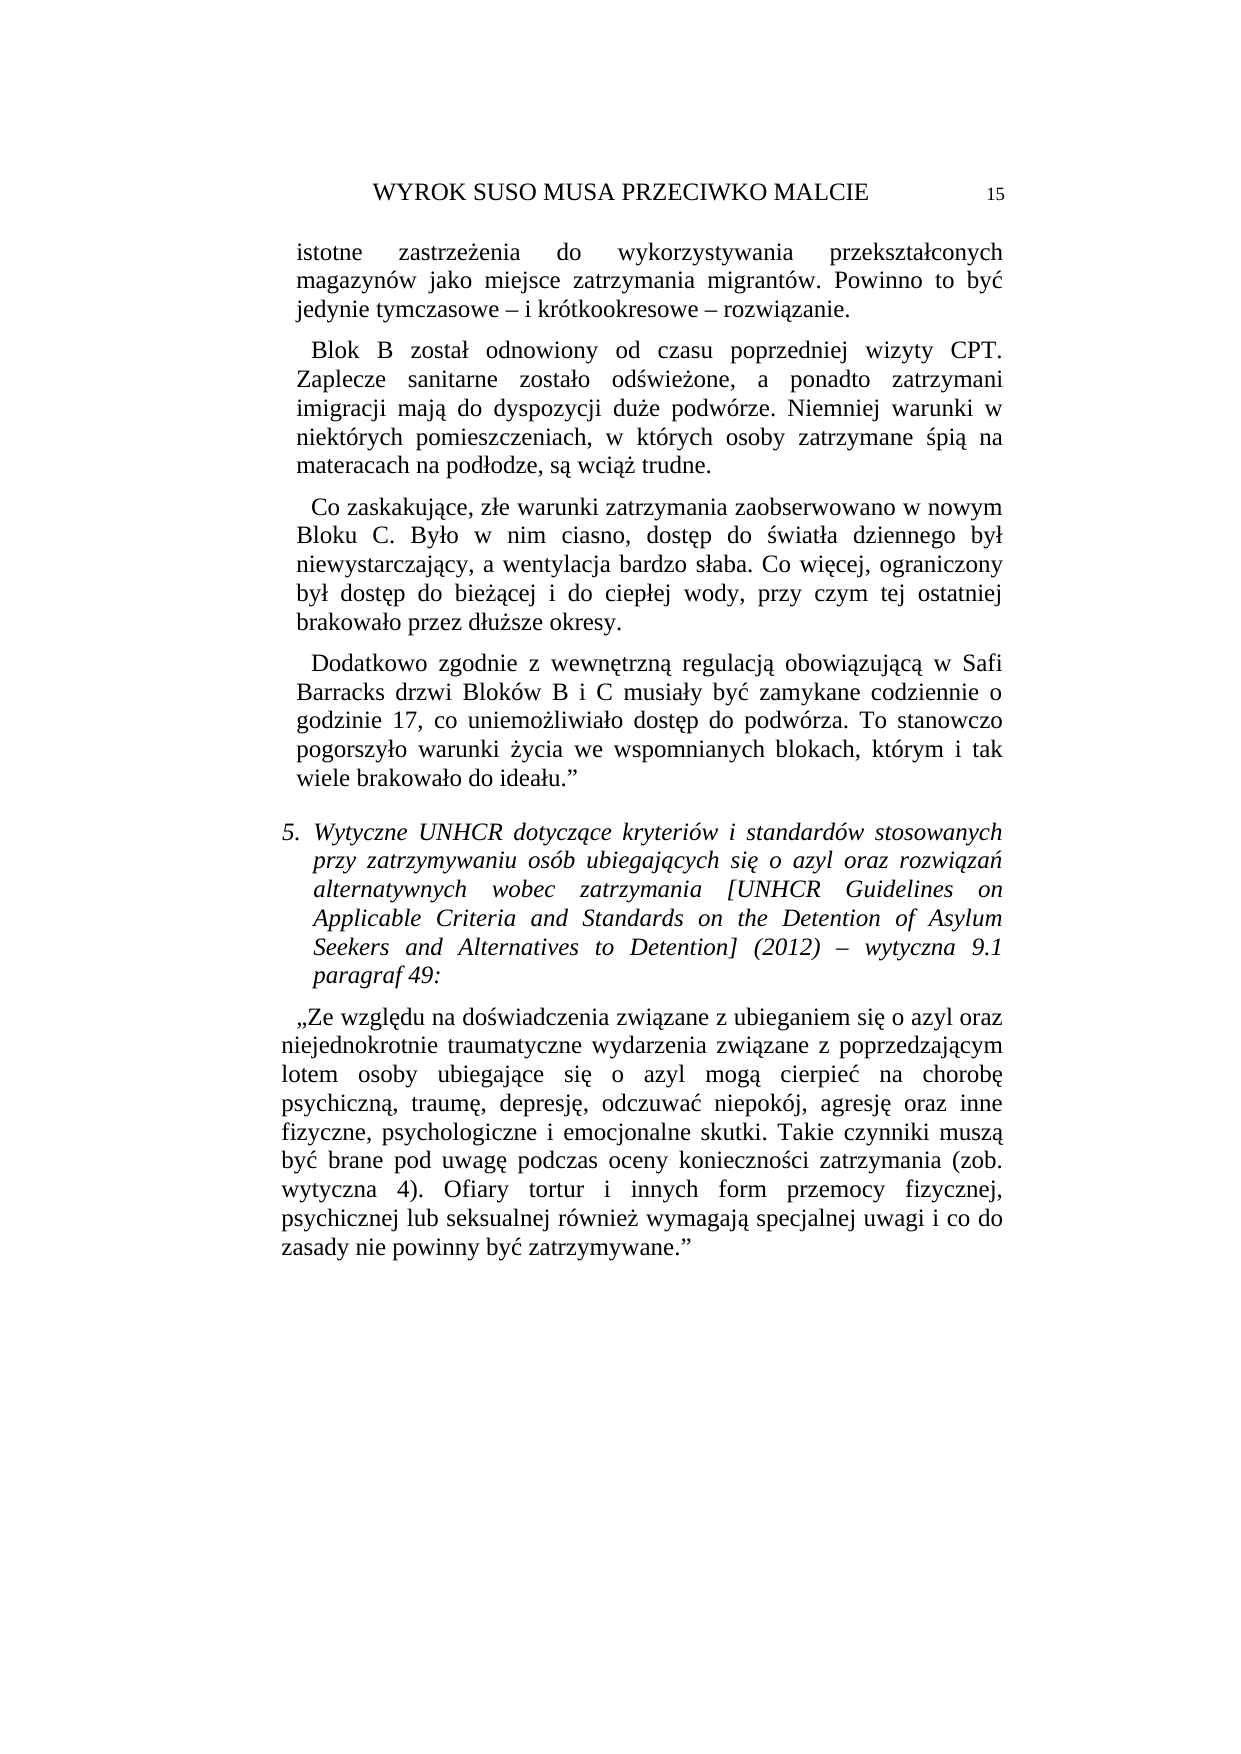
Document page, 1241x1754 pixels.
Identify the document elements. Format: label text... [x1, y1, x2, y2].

text 5. Wytyczne UNHCR dotyczące kryteriów i standardów stosowanych przy zatrzymywaniu osób ubiegających się o azyl oraz rozwiązań alternatywnych wobec zatrzymania [UNHCR Guidelines on Applicable Criteria and Standards on the Detention of Asylum Seekers and Alternatives to Detention] (2012) – wytyczna 9.1 paragraf 49: [282, 817, 1003, 989]
text „Ze względu na doświadczenia związane z ubieganiem się o azyl oraz niejednokrotnie traumatyczne wydarzenia związane z poprzedzającym lotem osoby ubiegające się o azyl mogą cierpieć na chorobę psychiczną, traumę, depresję, odczuwać niepokój, agresję oraz inne fizyczne, psychologiczne i emocjonalne skutki. Takie czynniki muszą być brane pod uwagę podczas oceny konieczności zatrzymania (zob. wytyczna 4). Ofiary tortur i innych form przemocy fizycznej, psychicznej lub seksualnej również wymagają specjalnej uwagi i co do zasady nie powinny być zatrzymywane.” [281, 1002, 1003, 1261]
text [296, 237, 1003, 323]
text Dodatkowo zgodnie z wewnętrzną regulacją obowiązującą w Safi Barracks drzwi Bloków B i C musiały być zamykane codziennie o godzinie 17, co uniemożliwiało dostęp do podwórza. To stanowczo pogorszyło warunki życia we wspomnianych blokach, którym i tak wiele brakowało do ideału.” [296, 648, 1003, 792]
text Blok B został odnowiony od czasu poprzedniej wizyty CPT. Zaplecze sanitarne zostało odświeżone, a ponadto zatrzymani imigracji mają do dyspozycji duże podwórze. Niemniej warunki w niektórych pomieszczeniach, w których osoby zatrzymane śpią na materacach na podłodze, są wciąż trudne. [296, 336, 1003, 479]
text Co zaskakujące, złe warunki zatrzymania zaobserwowano w nowym Bloku C. Było w nim ciasno, dostęp do światła dziennego był niewystarczający, a wentylacja bardzo słaba. Co więcej, ograniczony był dostęp do bieżącej i do ciepłej wody, przy czym tej ostatniej brakowało przez dłuższe okresy. [296, 492, 1003, 636]
